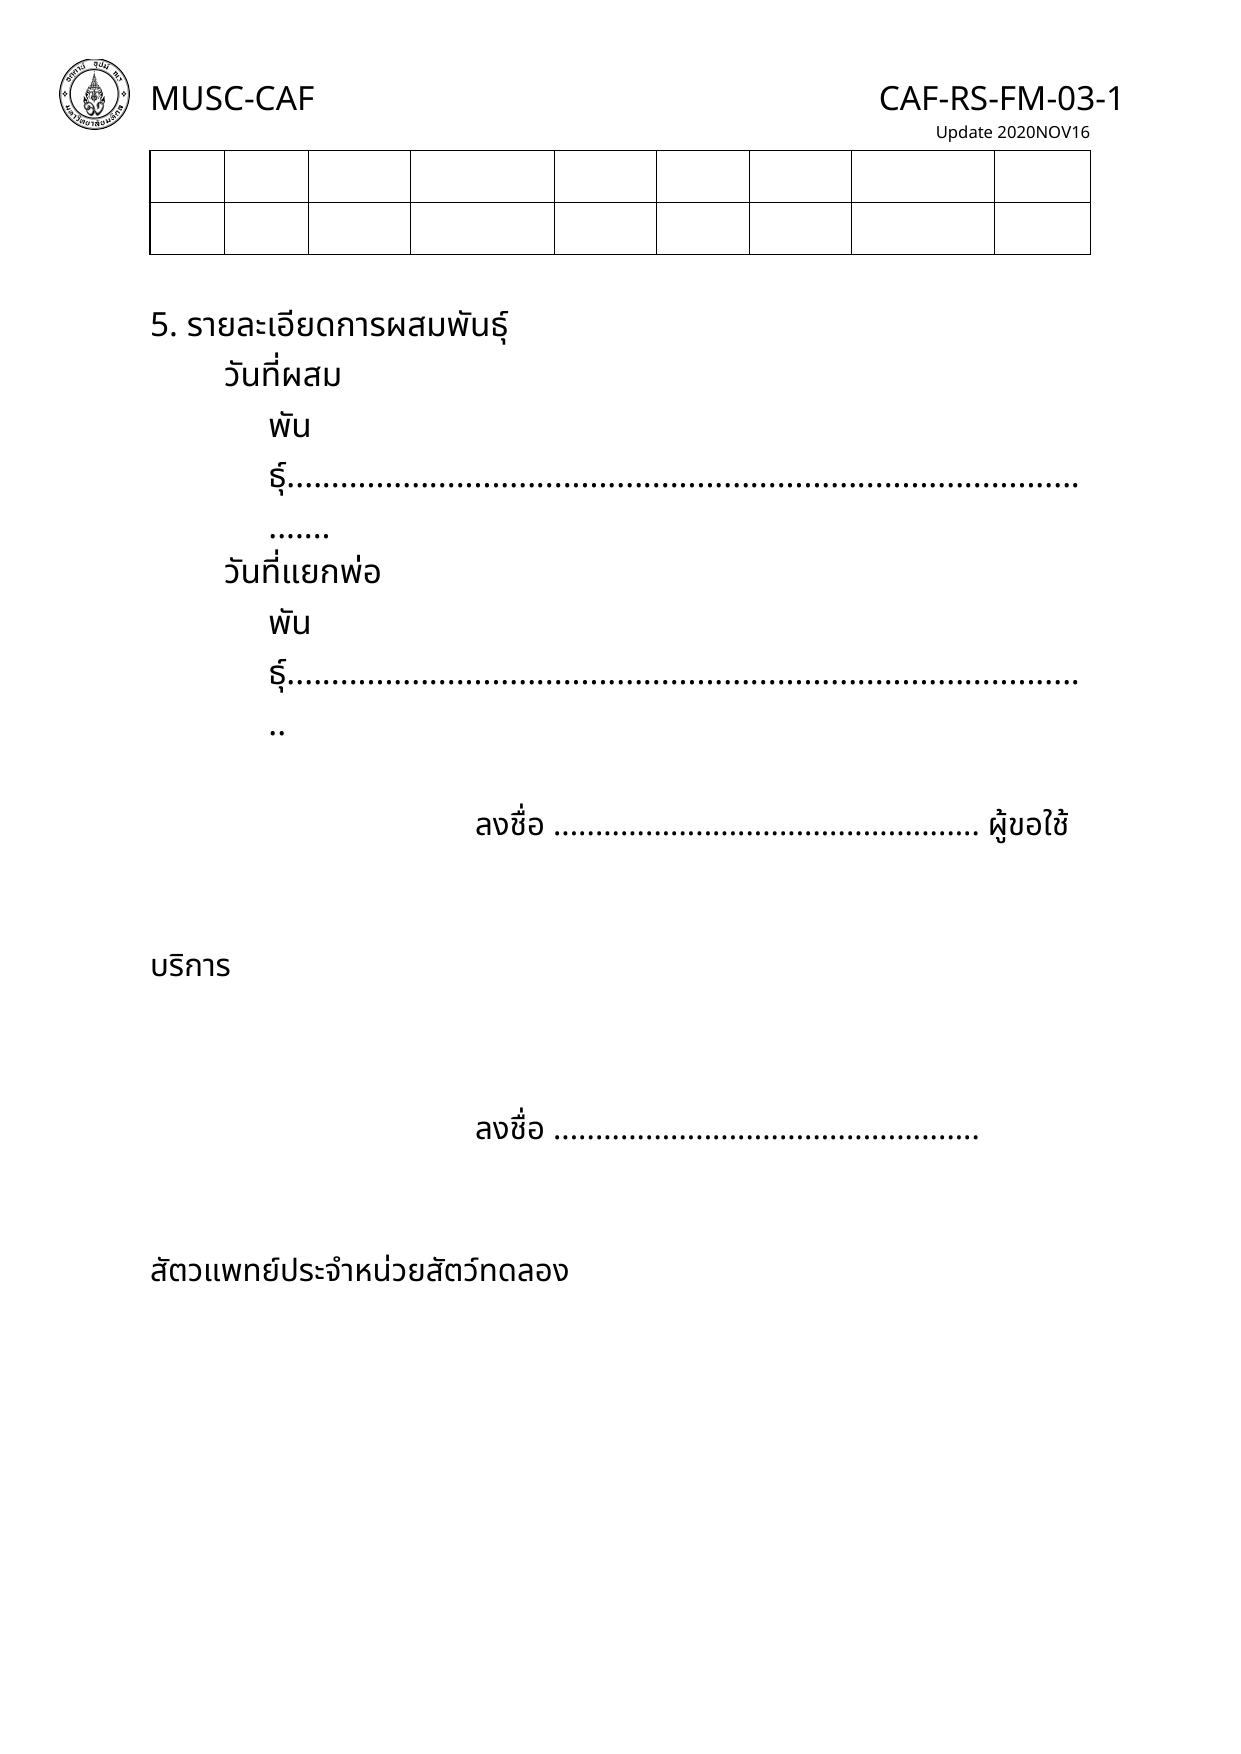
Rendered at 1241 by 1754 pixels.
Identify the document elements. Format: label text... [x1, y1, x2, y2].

table_cell [852, 151, 994, 202]
text วันที่แยกพ่อพันธุ์........................................................................................... [150, 548, 1090, 745]
table_cell [225, 151, 308, 202]
table_cell [750, 203, 851, 254]
table_cell [151, 151, 224, 202]
table_cell [657, 203, 749, 254]
table_cell [225, 203, 308, 254]
table_cell [555, 203, 656, 254]
text ลงชื่อ ................................................... สัตวแพทย์ประจำหน่วยสัตว์ทดลอง [150, 1106, 1090, 1295]
table_cell [852, 203, 994, 254]
table_cell [750, 151, 851, 202]
table_cell [309, 203, 410, 254]
table_cell [309, 151, 410, 202]
table_cell [555, 151, 656, 202]
table_cell [995, 151, 1090, 202]
table_cell [657, 151, 749, 202]
table_cell [411, 203, 554, 254]
picture [59, 59, 130, 130]
text 5. รายละเอียดการผสมพันธุ์ [150, 301, 1090, 351]
text วันที่ผสมพันธุ์................................................................................................ [150, 351, 1090, 548]
text ลงชื่อ ................................................... ผู้ขอใช้บริการ [150, 802, 1090, 991]
table_cell [995, 203, 1090, 254]
table_cell [151, 203, 224, 254]
table_cell [411, 151, 554, 202]
